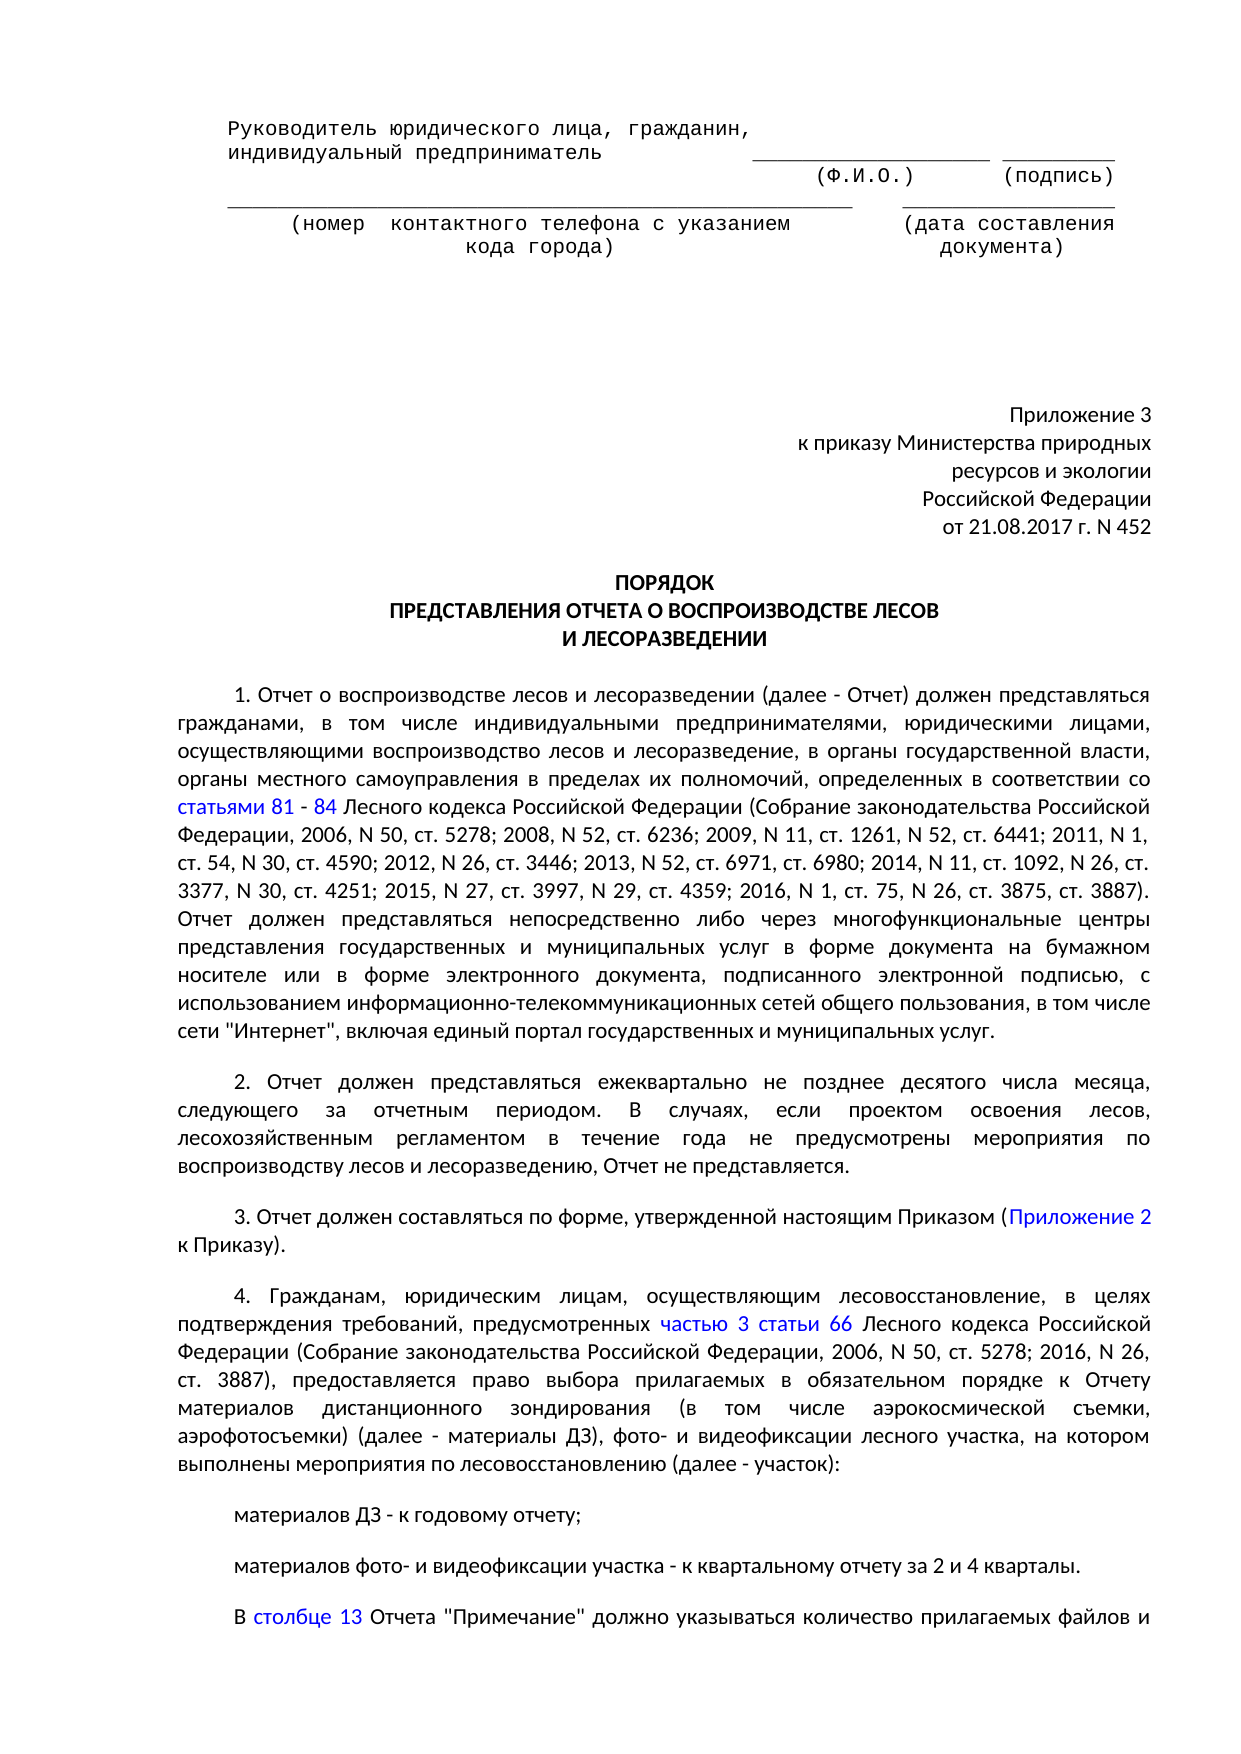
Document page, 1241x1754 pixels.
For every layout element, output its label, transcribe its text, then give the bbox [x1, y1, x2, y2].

text Приложение 3 [177, 400, 1152, 428]
text Руководитель юридического лица, гражданин, [177, 118, 1152, 142]
text (Ф.И.О.) (подпись) [177, 165, 1152, 189]
text от 21.08.2017 г. N 452 [177, 512, 1152, 540]
text __________________________________________________ _________________ [177, 189, 1152, 213]
title И ЛЕСОРАЗВЕДЕНИИ [177, 624, 1152, 652]
text 4. Гражданам, юридическим лицам, осуществляющим лесовосстановление, в целях подтверждения требований, предусмотренных частью 3 статьи 66 Лесного кодекса Российской Федерации (Собрание законодательства Российской Федерации, 2006, N 50, ст. 5278; 2016, N 26, ст. 3887), предоставляется право выбора прилагаемых в обязательном порядке к Отчету материалов дистанционного зондирования (в том числе аэрокосмической съемки, аэрофотосъемки) (далее - материалы ДЗ), фото- и видеофиксации лесного участка, на котором выполнены мероприятия по лесовосстановлению (далее - участок): [177, 1281, 1152, 1478]
title ПРЕДСТАВЛЕНИЯ ОТЧЕТА О ВОСПРОИЗВОДСТВЕ ЛЕСОВ [177, 596, 1152, 624]
text кода города) документа) [177, 236, 1152, 260]
text Российской Федерации [177, 484, 1152, 512]
text к приказу Министерства природных [177, 428, 1152, 456]
title ПОРЯДОК [177, 568, 1152, 596]
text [177, 1602, 1152, 1630]
text (номер контактного телефона с указанием (дата составления [177, 213, 1152, 236]
text 3. Отчет должен составляться по форме, утвержденной настоящим Приказом (Приложение 2 к Приказу). [177, 1202, 1152, 1258]
text ресурсов и экологии [177, 456, 1152, 484]
text 1. Отчет о воспроизводстве лесов и лесоразведении (далее - Отчет) должен представляться гражданами, в том числе индивидуальными предпринимателями, юридическими лицами, осуществляющими воспроизводство лесов и лесоразведение, в органы государственной власти, органы местного самоуправления в пределах их полномочий, определенных в соответствии со статьями 81 - 84 Лесного кодекса Российской Федерации (Собрание законодательства Российской Федерации, 2006, N 50, ст. 5278; 2008, N 52, ст. 6236; 2009, N 11, ст. 1261, N 52, ст. 6441; 2011, N 1, ст. 54, N 30, ст. 4590; 2012, N 26, ст. 3446; 2013, N 52, ст. 6971, ст. 6980; 2014, N 11, ст. 1092, N 26, ст. 3377, N 30, ст. 4251; 2015, N 27, ст. 3997, N 29, ст. 4359; 2016, N 1, ст. 75, N 26, ст. 3875, ст. 3887). Отчет должен представляться непосредственно либо через многофункциональные центры представления государственных и муниципальных услуг в форме документа на бумажном носителе или в форме электронного документа, подписанного электронной подписью, с использованием информационно-телекоммуникационных сетей общего пользования, в том числе сети "Интернет", включая единый портал государственных и муниципальных услуг. [177, 680, 1152, 1044]
text материалов ДЗ - к годовому отчету; [177, 1501, 1152, 1528]
text материалов фото- и видеофиксации участка - к квартальному отчету за 2 и 4 кварталы. [177, 1551, 1152, 1579]
text 2. Отчет должен представляться ежеквартально не позднее десятого числа месяца, следующего за отчетным периодом. В случаях, если проектом освоения лесов, лесохозяйственным регламентом в течение года не предусмотрены мероприятия по воспроизводству лесов и лесоразведению, Отчет не представляется. [177, 1067, 1152, 1179]
text индивидуальный предприниматель ___________________ _________ [177, 142, 1152, 165]
